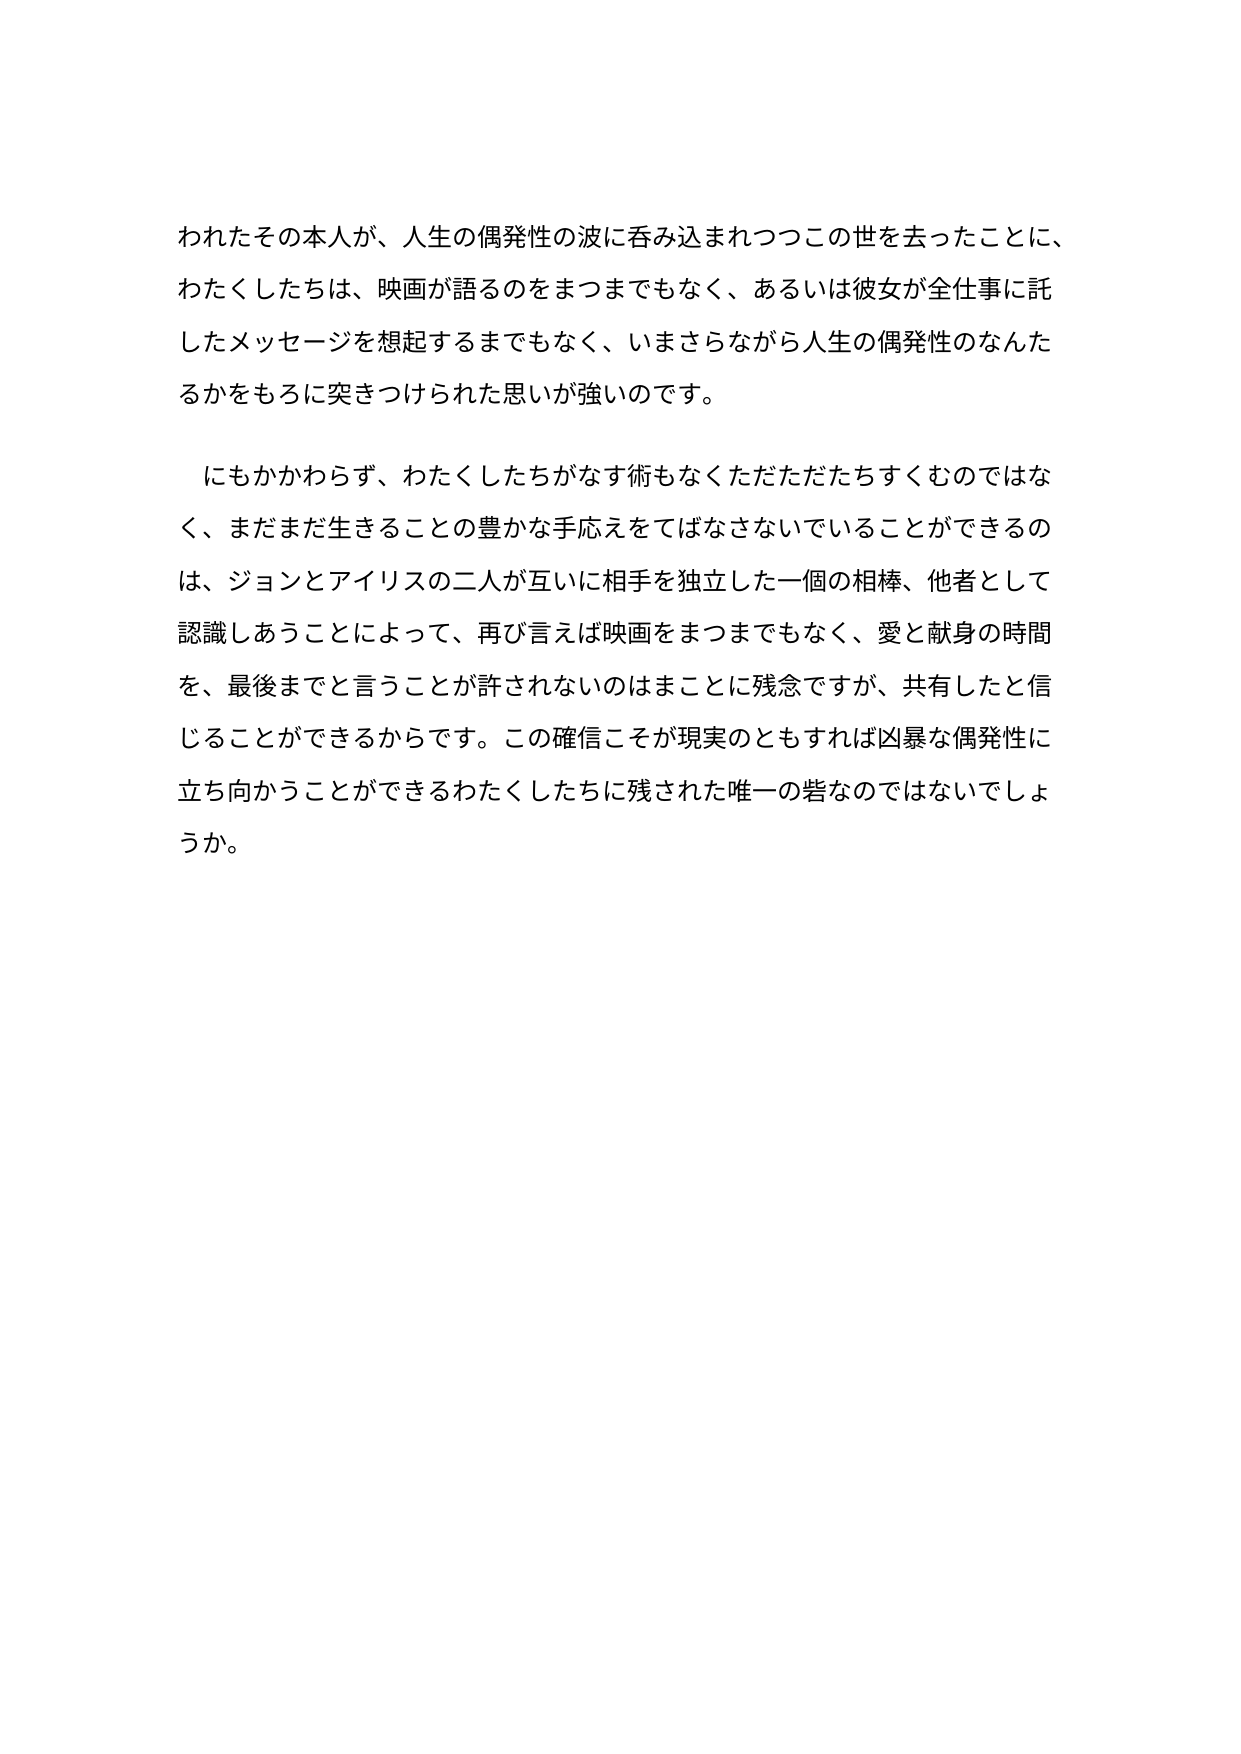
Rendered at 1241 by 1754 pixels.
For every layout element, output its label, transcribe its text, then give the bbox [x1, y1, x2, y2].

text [177, 217, 1063, 412]
text にもかかわらず、わたくしたちがなす術もなくただただたちすくむのではなく、まだまだ生きることの豊かな手応えをてばなさないでいることができるのは、ジョンとアイリスの二人が互いに相手を独立した一個の相棒、他者として認識しあうことによって、再び言えば映画をまつまでもなく、愛と献身の時間を、最後までと言うことが許されないのはまことに残念ですが、共有したと信じることができるからです。この確信こそが現実のともすれば凶暴な偶発性に立ち向かうことができるわたくしたちに残された唯一の砦なのではないでしょうか。 [177, 455, 1063, 860]
